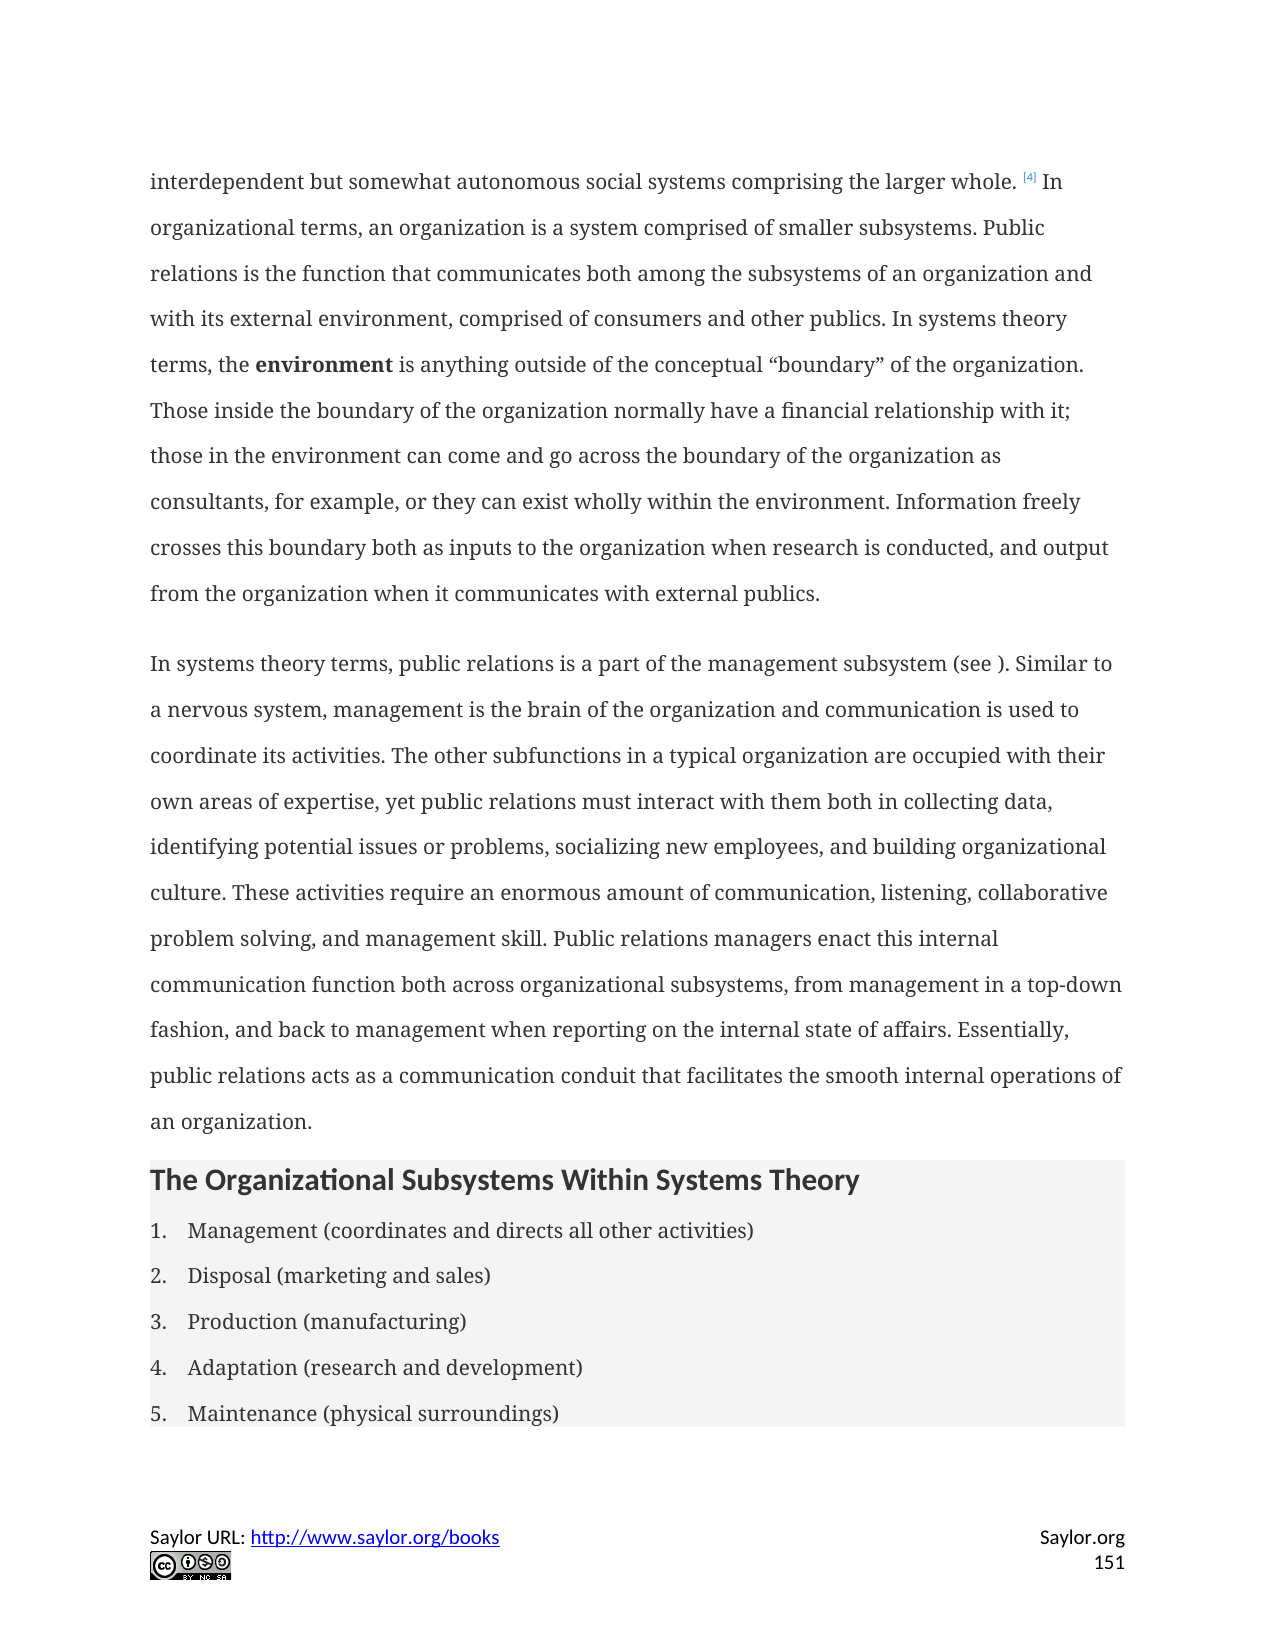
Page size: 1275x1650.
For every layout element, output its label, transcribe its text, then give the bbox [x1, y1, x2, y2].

picture [150, 1551, 232, 1580]
list Production (manufacturing) [150, 1290, 1125, 1336]
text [150, 150, 1125, 607]
list Disposal (marketing and sales) [150, 1244, 1125, 1290]
list Adaptation (research and development) [150, 1336, 1125, 1381]
list Management (coordinates and directs all other activities) [150, 1198, 1125, 1244]
subtitle The Organizational Subsystems Within Systems Theory [150, 1160, 1125, 1198]
list Maintenance (physical surroundings) [150, 1381, 1125, 1427]
text In systems theory terms, public relations is a part of the management subsystem (see ). Similar to a nervous system, management is the brain of the organization and communication is used to coordinate its activities. The other subfunctions in a typical organization are occupied with their own areas of expertise, yet public relations must interact with them both in collecting data, identifying potential issues or problems, socializing new employees, and building organizational culture. These activities require an enormous amount of communication, listening, collaborative problem solving, and management skill. Public relations managers enact this internal communication function both across organizational subsystems, from management in a top-down fashion, and back to management when reporting on the internal state of affairs. Essentially, public relations acts as a communication conduit that facilitates the smooth internal operations of an organization. [150, 632, 1125, 1135]
